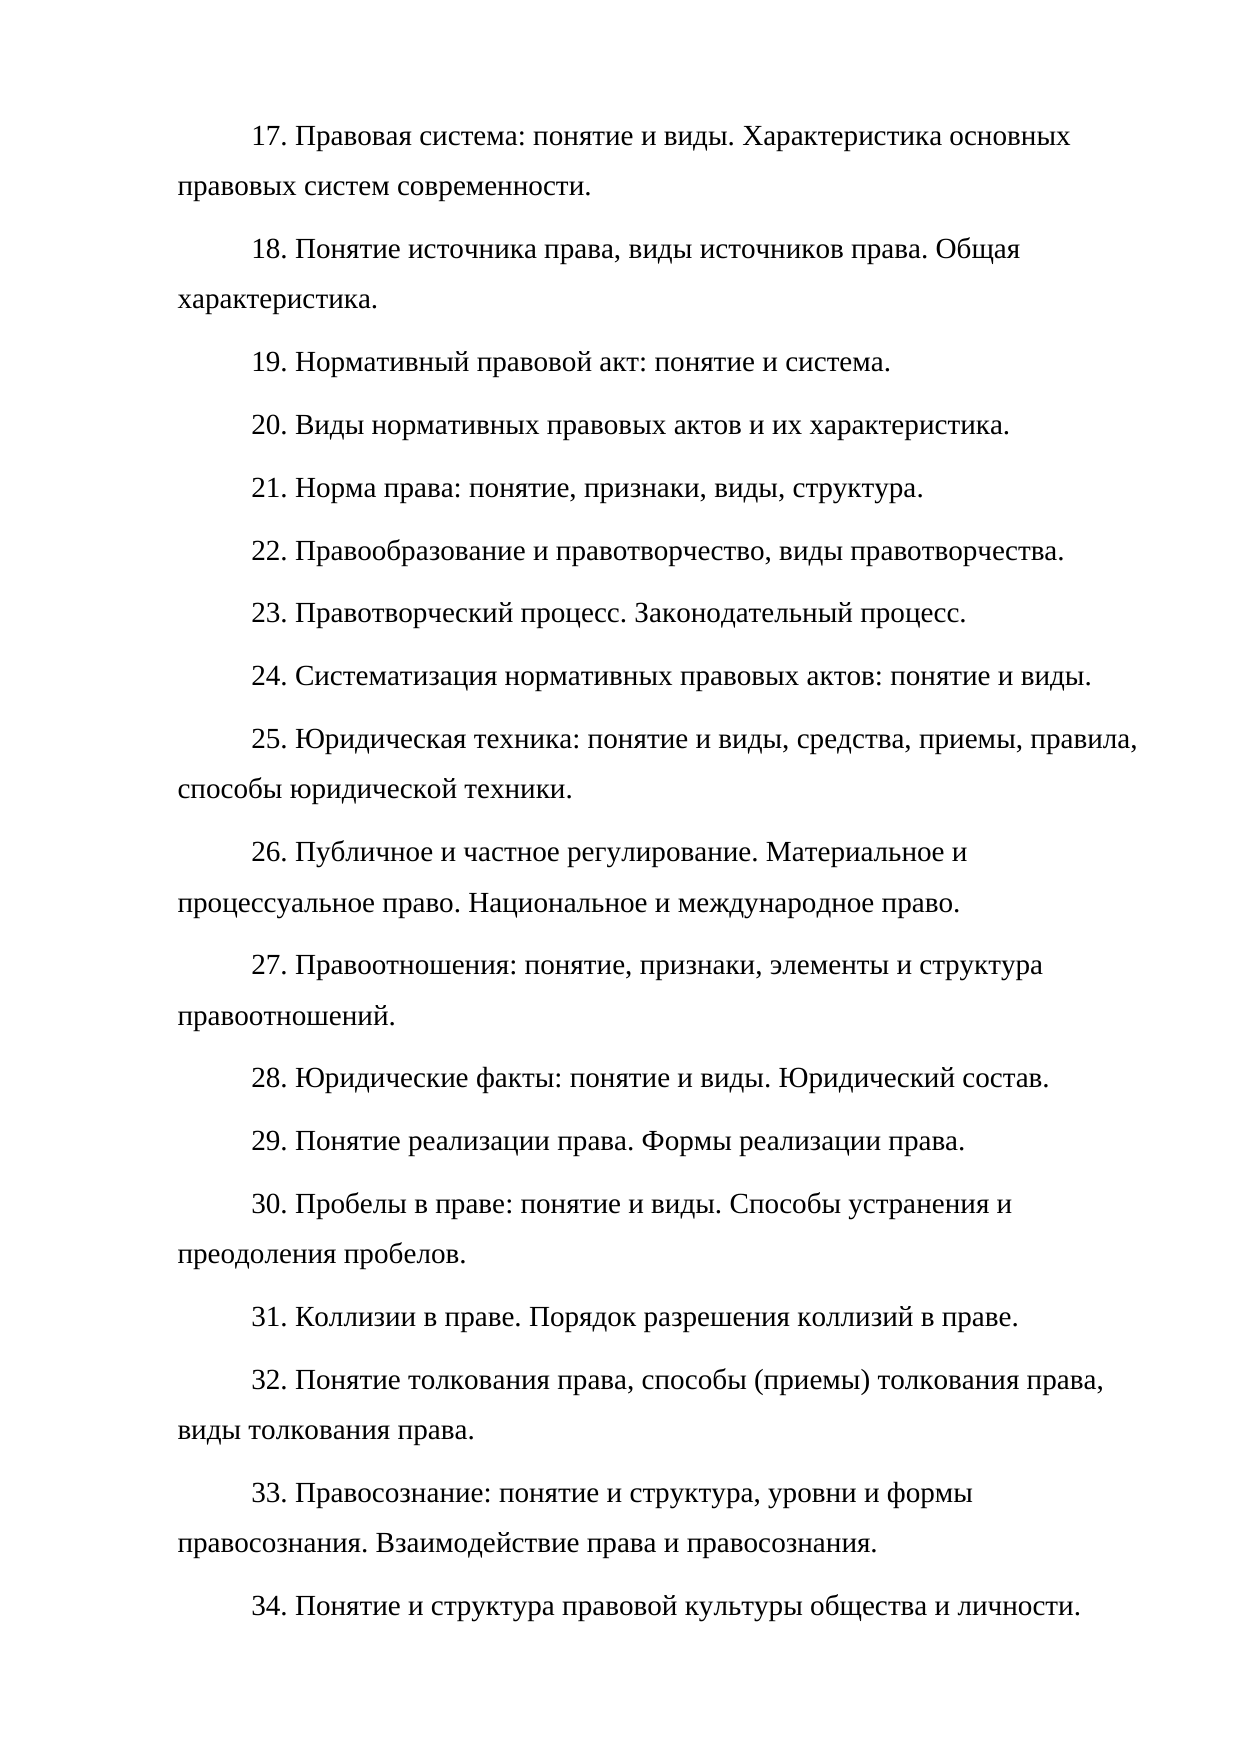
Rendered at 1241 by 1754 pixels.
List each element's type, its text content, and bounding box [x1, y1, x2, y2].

text 33. Правосознание: понятие и структура, уровни и формы правосознания. Взаимодействие права и правосознания. [177, 1475, 1152, 1559]
text 32. Понятие толкования права, способы (приемы) толкования права, виды толкования права. [177, 1362, 1152, 1446]
text 25. Юридическая техника: понятие и виды, средства, приемы, правила, способы юридической техники. [177, 721, 1152, 805]
text 21. Норма права: понятие, признаки, виды, структура. [177, 470, 1152, 503]
text 26. Публичное и частное регулирование. Материальное и процессуальное право. Национальное и международное право. [177, 834, 1152, 918]
text 28. Юридические факты: понятие и виды. Юридический состав. [177, 1061, 1152, 1094]
text 20. Виды нормативных правовых актов и их характеристика. [177, 407, 1152, 441]
text 34. Понятие и структура правовой культуры общества и личности. [177, 1588, 1152, 1622]
text 31. Коллизии в праве. Порядок разрешения коллизий в праве. [177, 1299, 1152, 1333]
text 17. Правовая система: понятие и виды. Характеристика основных правовых систем современности. [177, 118, 1152, 202]
text 23. Правотворческий процесс. Законодательный процесс. [177, 596, 1152, 629]
text 19. Нормативный правовой акт: понятие и система. [177, 344, 1152, 378]
text 22. Правообразование и правотворчество, виды правотворчества. [177, 533, 1152, 566]
text 29. Понятие реализации права. Формы реализации права. [177, 1123, 1152, 1157]
text 30. Пробелы в праве: понятие и виды. Способы устранения и преодоления пробелов. [177, 1186, 1152, 1270]
text 27. Правоотношения: понятие, признаки, элементы и структура правоотношений. [177, 947, 1152, 1031]
text 18. Понятие источника права, виды источников права. Общая характеристика. [177, 231, 1152, 315]
text 24. Систематизация нормативных правовых актов: понятие и виды. [177, 658, 1152, 692]
